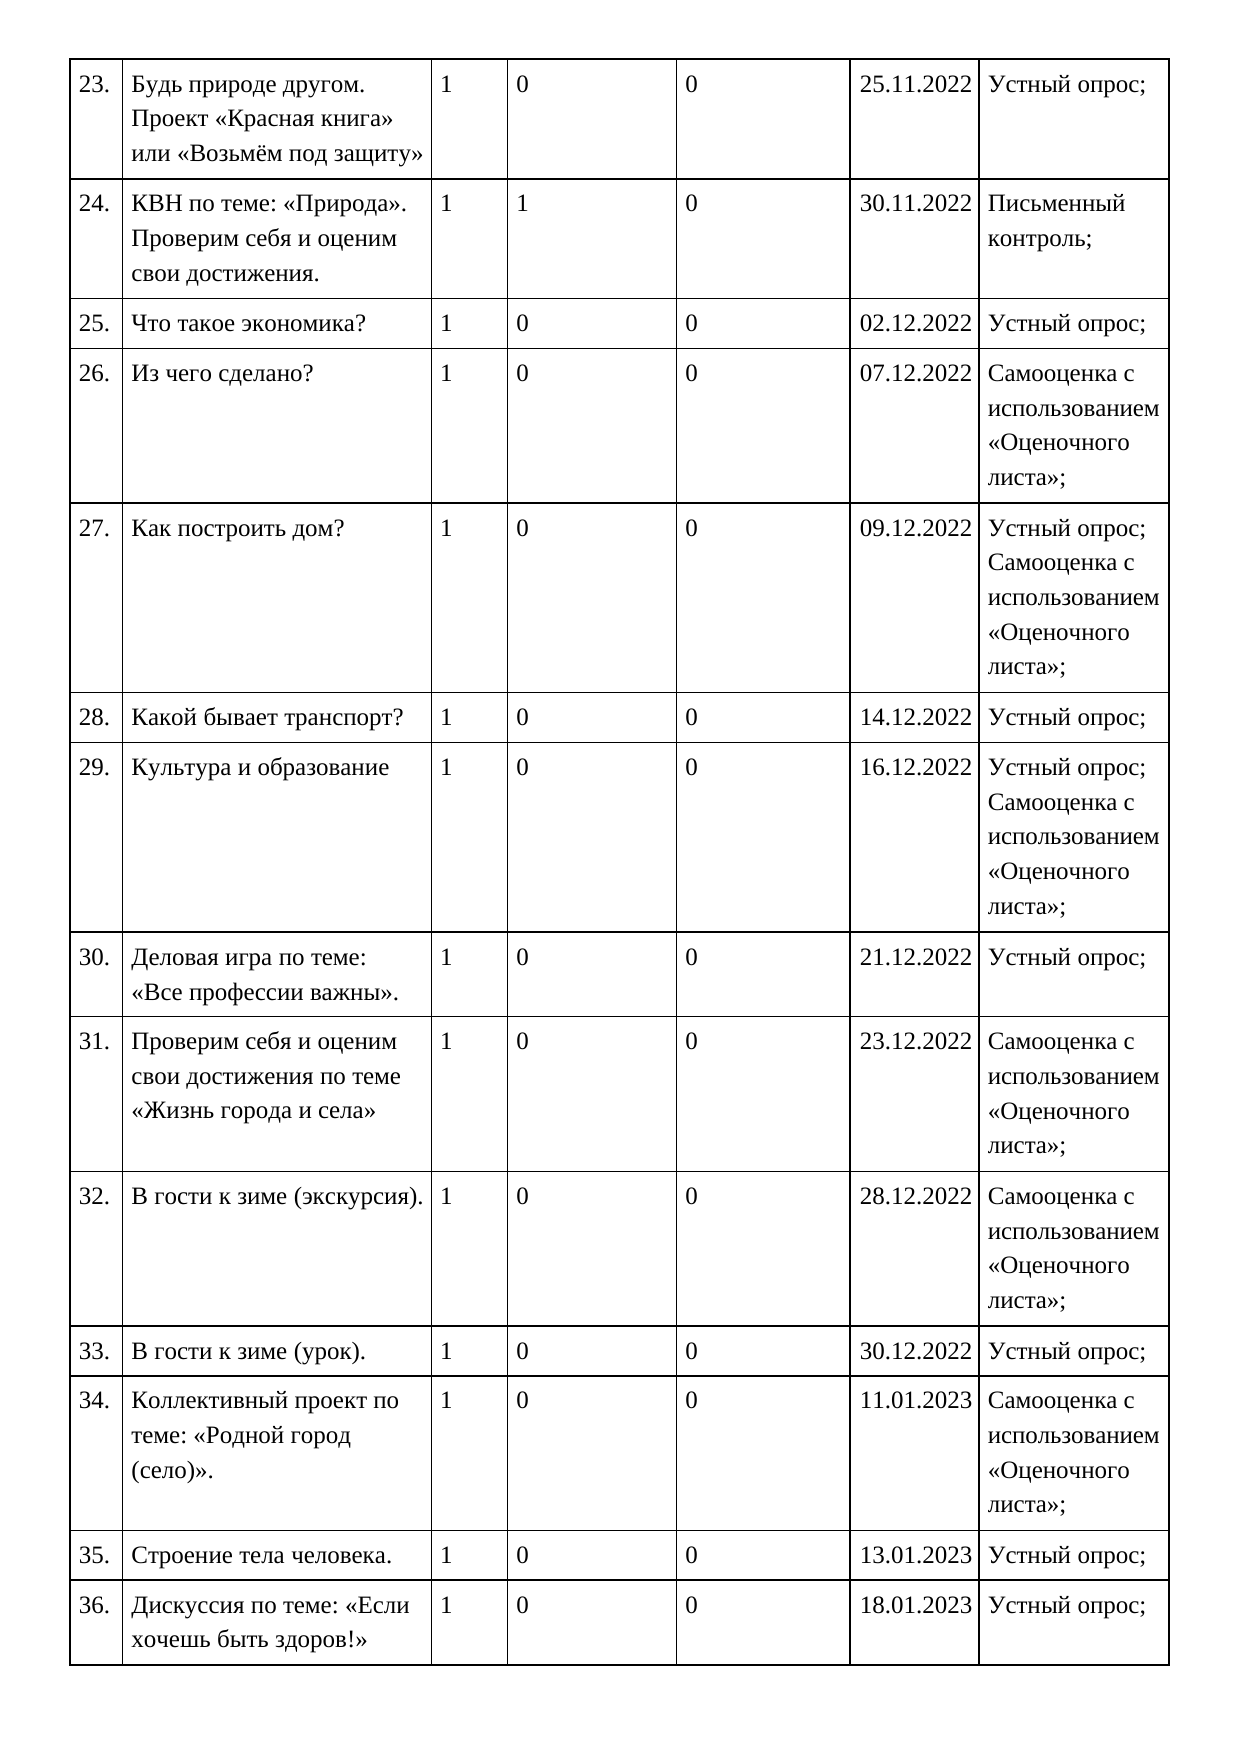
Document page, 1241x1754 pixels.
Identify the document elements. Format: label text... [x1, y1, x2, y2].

table_cell Самооценка с использованием «Оценочного листа»; [980, 1377, 1168, 1529]
table_cell 1 [432, 349, 507, 502]
table_cell 1 [432, 1581, 507, 1664]
table_cell Какой бывает транспорт? [123, 693, 431, 741]
table_cell 33. [71, 1327, 122, 1375]
table_cell 29. [71, 743, 122, 931]
table_cell 0 [508, 1377, 676, 1529]
table_cell 02.12.2022 [851, 299, 978, 347]
table_cell Самооценка с использованием «Оценочного листа»; [980, 1017, 1168, 1171]
table_cell 0 [677, 1531, 849, 1579]
table_cell КВН по теме: «Природа». Проверим себя и оценим свои достижения. [123, 180, 431, 298]
table_cell 0 [677, 1377, 849, 1529]
table_cell Устный опрос; [980, 299, 1168, 347]
table_cell 13.01.2023 [851, 1531, 978, 1579]
table_cell 0 [508, 693, 676, 741]
table_cell 1 [432, 1327, 507, 1375]
table_cell Устный опрос; [980, 693, 1168, 741]
table_cell 35. [71, 1531, 122, 1579]
table_cell 0 [677, 1581, 849, 1664]
table_cell 30.11.2022 [851, 180, 978, 298]
table_cell 31. [71, 1017, 122, 1171]
table_cell Устный опрос; [980, 1531, 1168, 1579]
table_cell Как построить дом? [123, 504, 431, 692]
table_header 23. [71, 60, 122, 178]
table_header Устный опрос; [980, 60, 1168, 178]
table_cell Культура и образование [123, 743, 431, 931]
table_cell 0 [508, 504, 676, 692]
table_cell 07.12.2022 [851, 349, 978, 502]
table_cell 0 [508, 1327, 676, 1375]
table_cell 1 [432, 693, 507, 741]
table_cell Самооценка с использованием «Оценочного листа»; [980, 1172, 1168, 1325]
table_cell 09.12.2022 [851, 504, 978, 692]
table_cell 1 [432, 299, 507, 347]
table_cell 30. [71, 933, 122, 1016]
table_cell 34. [71, 1377, 122, 1529]
table_cell 0 [508, 1172, 676, 1325]
table_cell 11.01.2023 [851, 1377, 978, 1529]
table_cell Из чего сделано? [123, 349, 431, 502]
table_cell 0 [508, 1017, 676, 1171]
table_cell 0 [508, 933, 676, 1016]
table_cell Письменный контроль; [980, 180, 1168, 298]
table_cell 28. [71, 693, 122, 741]
table_cell 1 [432, 1017, 507, 1171]
table_cell Устный опрос; Самооценка с использованием «Оценочного листа»; [980, 743, 1168, 931]
table_cell 1 [432, 1377, 507, 1529]
table_cell 0 [508, 299, 676, 347]
table_cell 27. [71, 504, 122, 692]
table_cell 21.12.2022 [851, 933, 978, 1016]
table_cell 0 [508, 1581, 676, 1664]
table_cell 30.12.2022 [851, 1327, 978, 1375]
table_cell 1 [432, 743, 507, 931]
table_cell Деловая игра по теме: «Все профессии важны». [123, 933, 431, 1016]
table_cell Коллективный проект по теме: «Родной город (село)». [123, 1377, 431, 1529]
table_header 1 [432, 60, 507, 178]
table_cell Дискуссия по теме: «Если хочешь быть здоров!» [123, 1581, 431, 1664]
table_cell 28.12.2022 [851, 1172, 978, 1325]
table_cell Устный опрос; [980, 1581, 1168, 1664]
table_cell 24. [71, 180, 122, 298]
table_cell 0 [508, 1531, 676, 1579]
table_cell 0 [677, 504, 849, 692]
table_cell 1 [508, 180, 676, 298]
table_cell 23.12.2022 [851, 1017, 978, 1171]
table_cell 1 [432, 180, 507, 298]
table_cell Самооценка с использованием «Оценочного листа»; [980, 349, 1168, 502]
table_cell 0 [677, 1327, 849, 1375]
table_cell 36. [71, 1581, 122, 1664]
table_cell Устный опрос; Самооценка с использованием «Оценочного листа»; [980, 504, 1168, 692]
table_cell Проверим себя и оценим свои достижения по теме «Жизнь города и села» [123, 1017, 431, 1171]
table_cell 0 [677, 299, 849, 347]
table_header Будь природе другом. Проект «Красная книга» или «Возьмём под защиту» [123, 60, 431, 178]
table_cell 1 [432, 933, 507, 1016]
table_header 25.11.2022 [851, 60, 978, 178]
table_cell 0 [677, 1172, 849, 1325]
table_cell Устный опрос; [980, 1327, 1168, 1375]
table_cell 32. [71, 1172, 122, 1325]
table_cell 0 [677, 743, 849, 931]
table_cell 1 [432, 1531, 507, 1579]
table_cell 1 [432, 1172, 507, 1325]
table_cell 14.12.2022 [851, 693, 978, 741]
table_cell 1 [432, 504, 507, 692]
table_cell 0 [677, 1017, 849, 1171]
table_cell 0 [508, 743, 676, 931]
table_header 0 [677, 60, 849, 178]
table_cell 16.12.2022 [851, 743, 978, 931]
table_cell 18.01.2023 [851, 1581, 978, 1664]
table_cell В гости к зиме (урок). [123, 1327, 431, 1375]
table_cell 26. [71, 349, 122, 502]
table_cell В гости к зиме (экскурсия). [123, 1172, 431, 1325]
table_cell 0 [508, 349, 676, 502]
table_cell 25. [71, 299, 122, 347]
table_cell 0 [677, 693, 849, 741]
table_cell Устный опрос; [980, 933, 1168, 1016]
table_cell 0 [677, 349, 849, 502]
table_cell Что такое экономика? [123, 299, 431, 347]
table_header 0 [508, 60, 676, 178]
table_cell 0 [677, 180, 849, 298]
table_cell 0 [677, 933, 849, 1016]
table_cell Строение тела человека. [123, 1531, 431, 1579]
